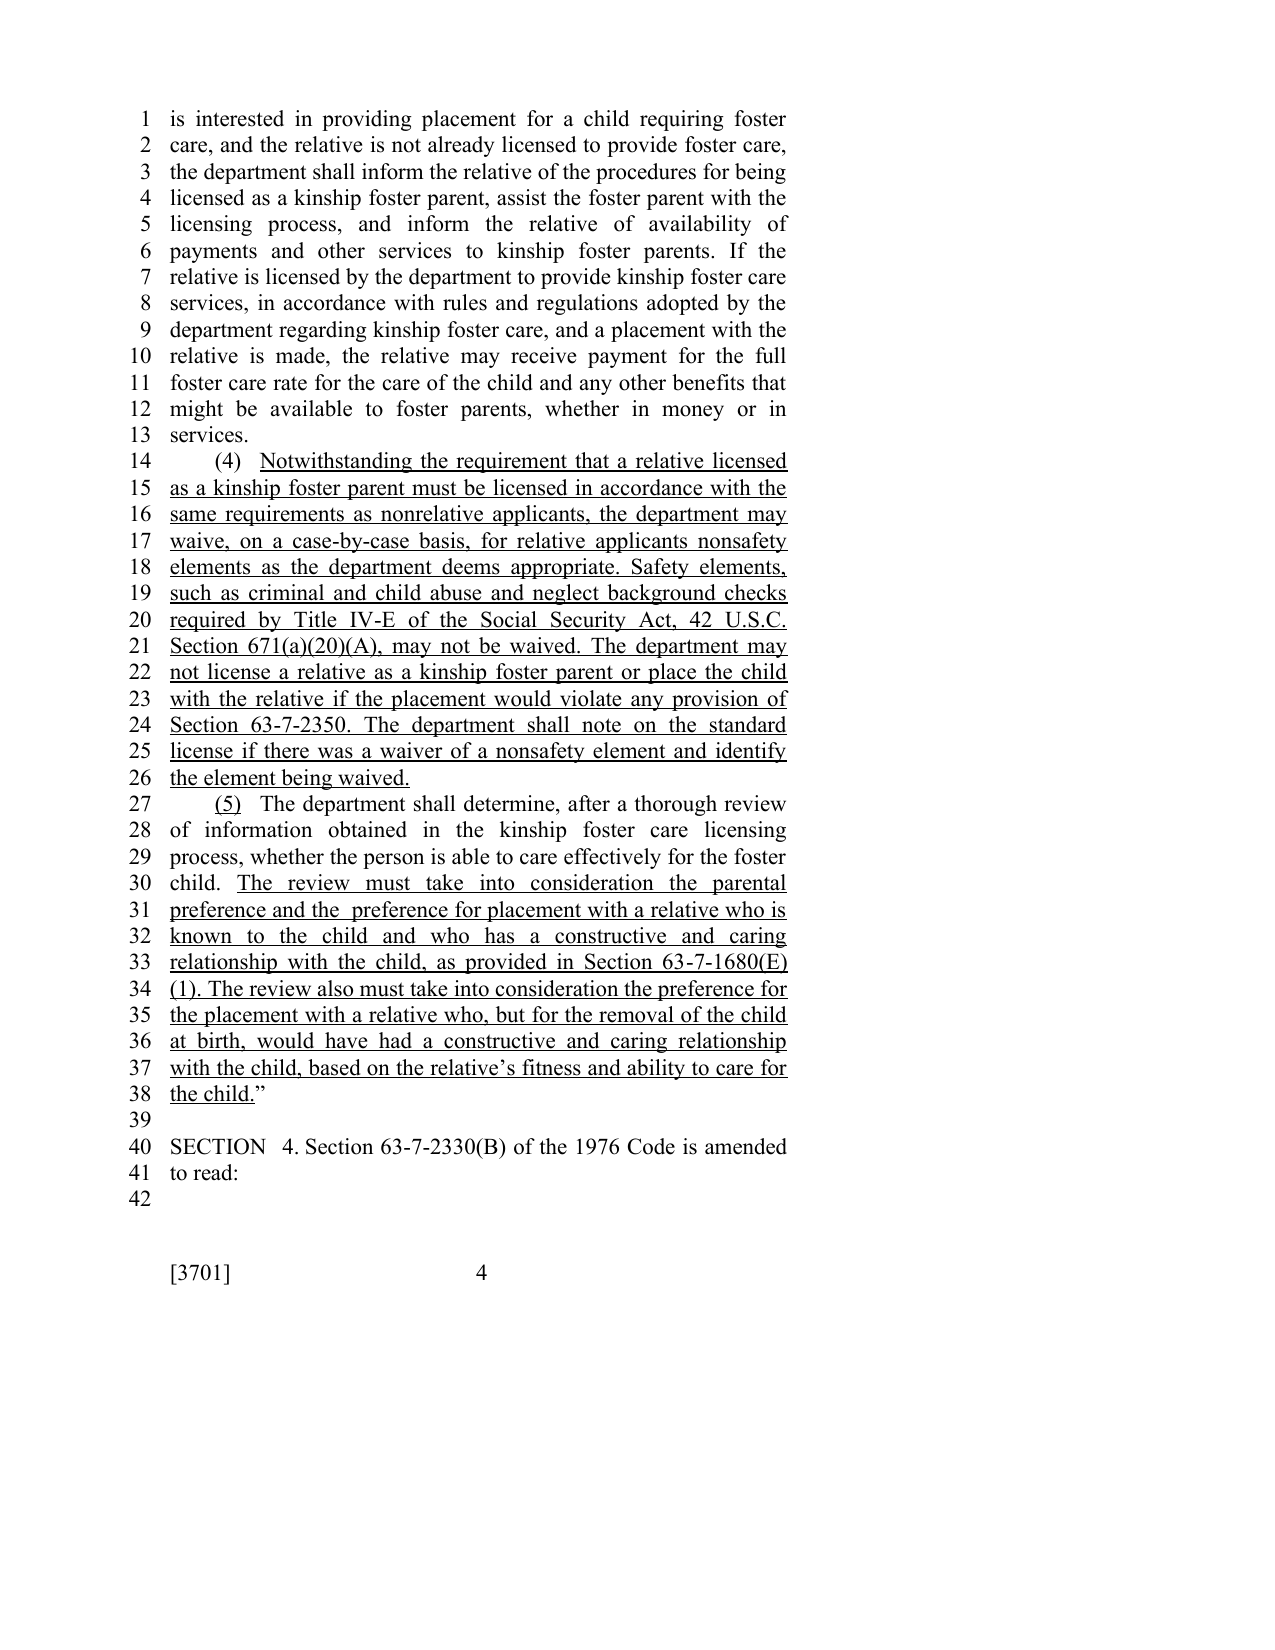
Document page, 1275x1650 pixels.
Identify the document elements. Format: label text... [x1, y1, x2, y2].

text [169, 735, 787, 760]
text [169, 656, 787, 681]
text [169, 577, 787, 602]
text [169, 105, 787, 448]
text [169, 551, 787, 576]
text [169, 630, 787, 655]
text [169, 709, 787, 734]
text (5) The department shall determine, after a thorough review of information obtained in the kinship foster care licensing process, whether the person is able to care effectively for the foster child. The review must take into consideration the parental preference and the preference for placement with a relative who is known to the child and who has a constructive and caring relationship with the child, as provided in Section 63-7-1680(E)(1). The review also must take into consideration the preference for the placement with a relative who, but for the removal of the child at birth, would have had a constructive and caring relationship with the child, based on the relative’s fitness and ability to care for the child.” [169, 790, 787, 919]
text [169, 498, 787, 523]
text SECTION 4. Section 63-7-2330(B) of the 1976 Code is amended to read: [169, 1133, 787, 1186]
